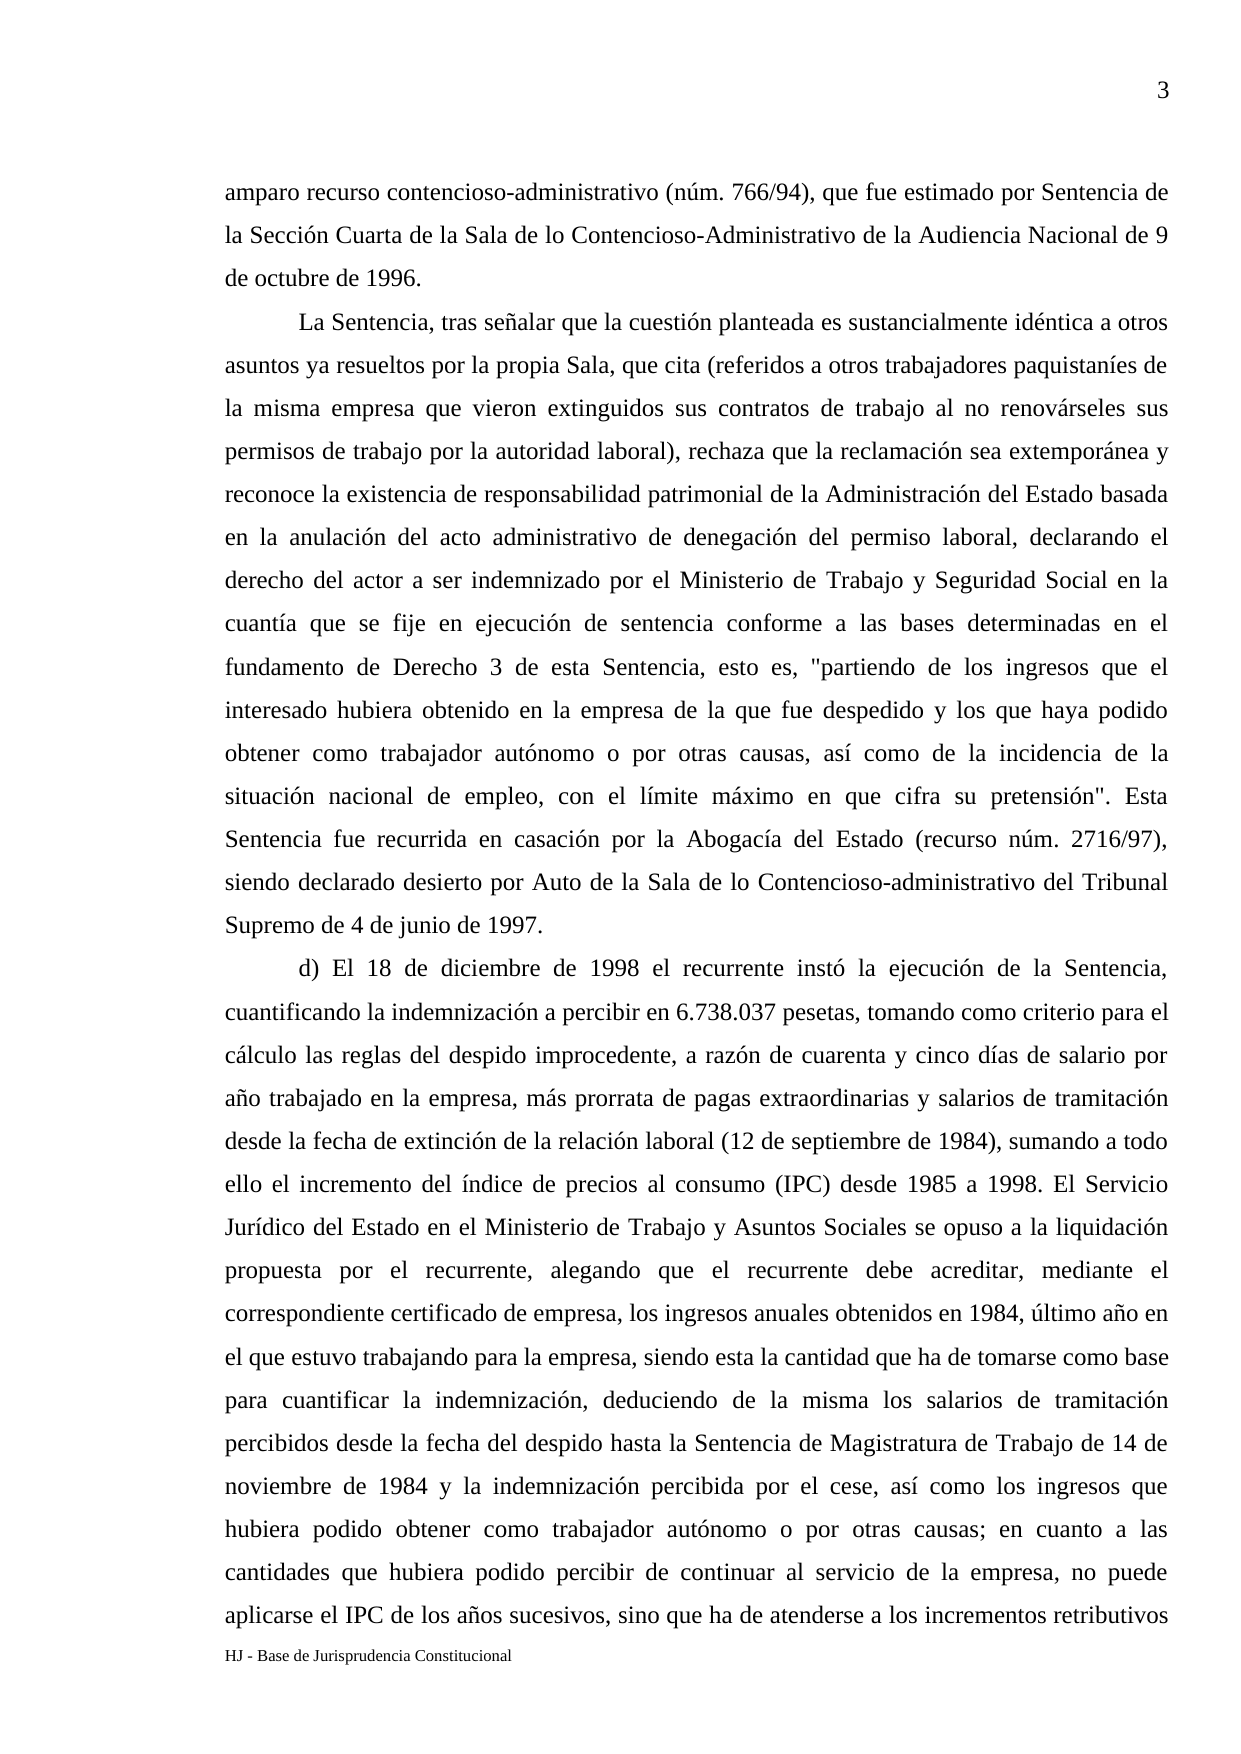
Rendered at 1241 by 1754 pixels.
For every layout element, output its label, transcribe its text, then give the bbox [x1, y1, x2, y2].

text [224, 953, 1169, 1629]
text La Sentencia, tras señalar que la cuestión planteada es sustancialmente idéntica a otros asuntos ya resueltos por la propia Sala, que cita (referidos a otros trabajadores paquistaníes de la misma empresa que vieron extinguidos sus contratos de trabajo al no renovárseles sus permisos de trabajo por la autoridad laboral), rechaza que la reclamación sea extemporánea y reconoce la existencia de responsabilidad patrimonial de la Administración del Estado basada en la anulación del acto administrativo de denegación del permiso laboral, declarando el derecho del actor a ser indemnizado por el Ministerio de Trabajo y Seguridad Social en la cuantía que se fije en ejecución de sentencia conforme a las bases determinadas en el fundamento de Derecho 3 de esta Sentencia, esto es, "partiendo de los ingresos que el interesado hubiera obtenido en la empresa de la que fue despedido y los que haya podido obtener como trabajador autónomo o por otras causas, así como de la incidencia de la situación nacional de empleo, con el límite máximo en que cifra su pretensión". Esta Sentencia fue recurrida en casación por la Abogacía del Estado (recurso núm. 2716/97), siendo declarado desierto por Auto de la Sala de lo Contencioso-administrativo del Tribunal Supremo de 4 de junio de 1997. [224, 307, 1169, 939]
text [224, 177, 1169, 292]
